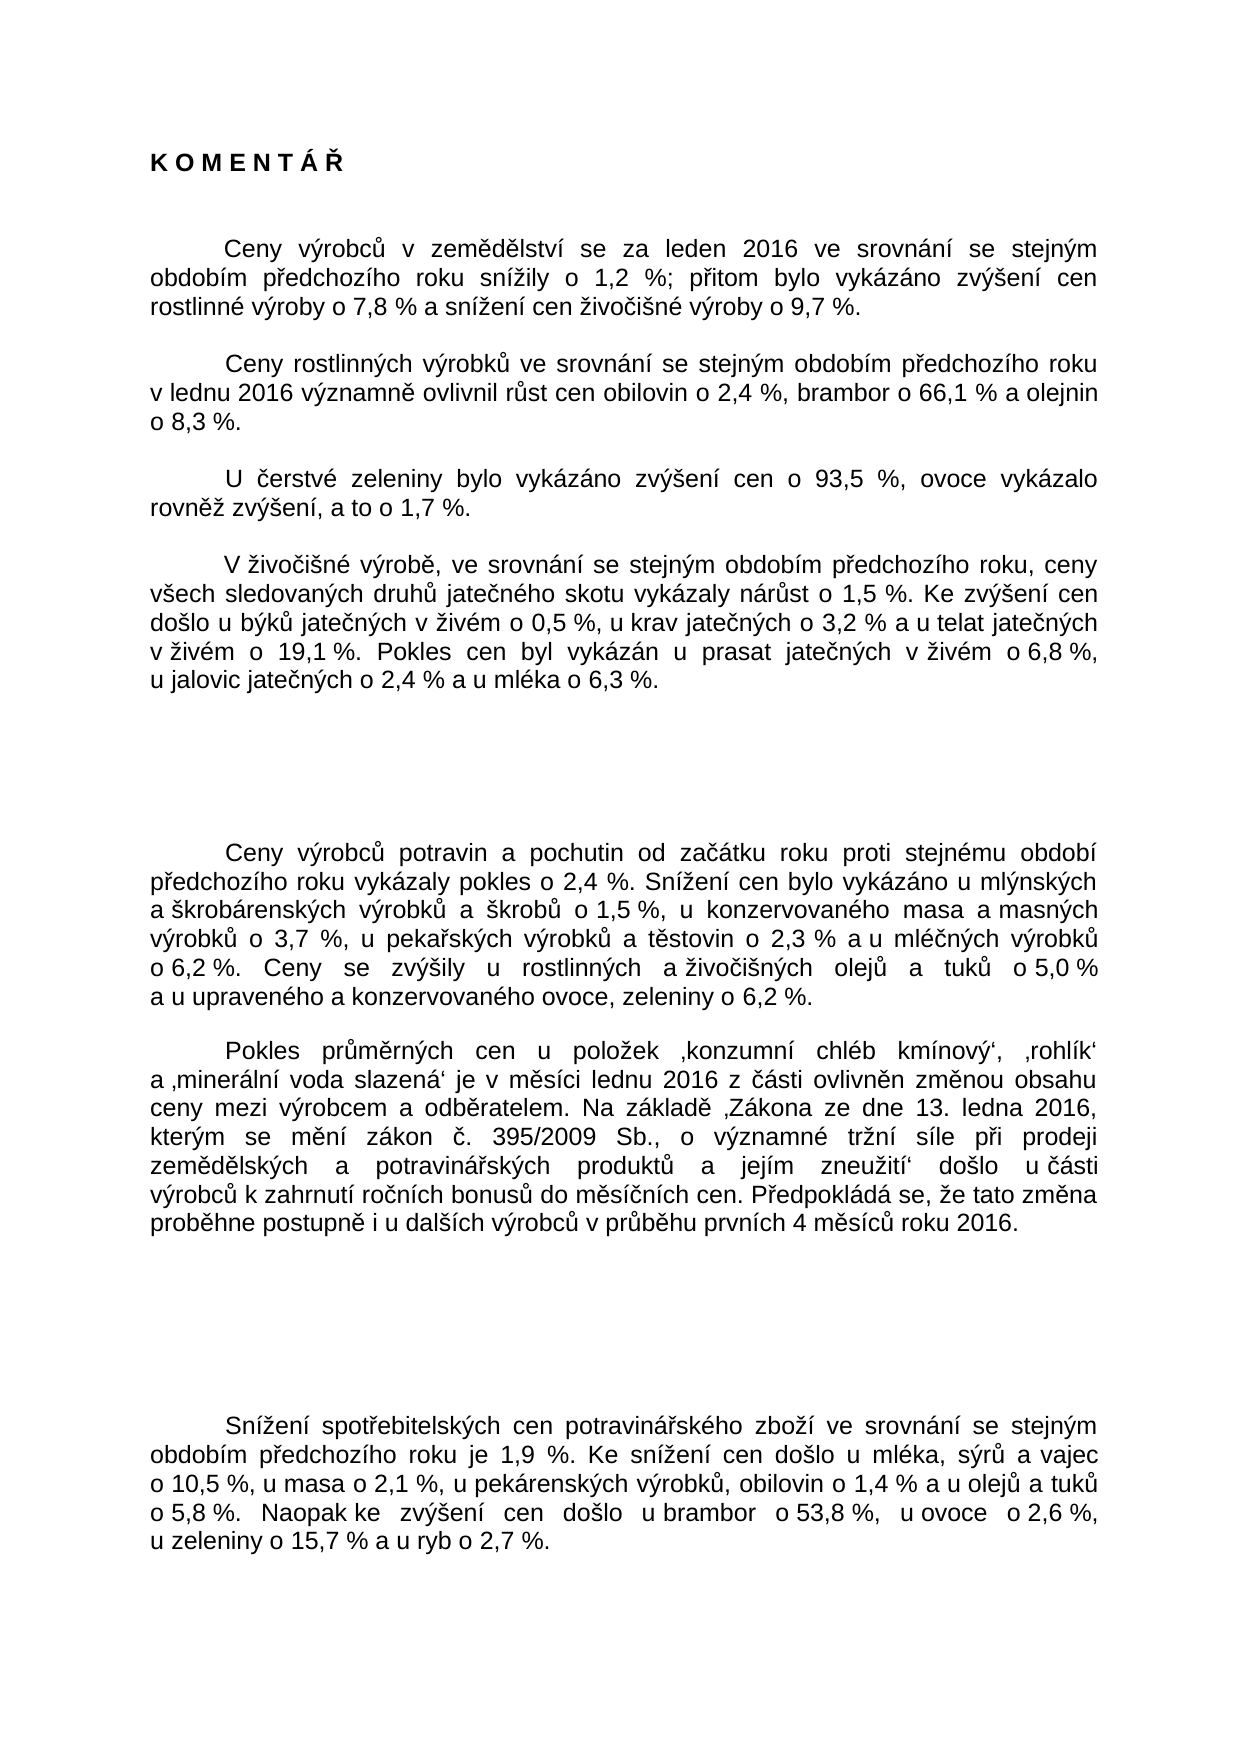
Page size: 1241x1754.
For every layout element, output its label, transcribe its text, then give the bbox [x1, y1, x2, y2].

text V živočišné výrobě, ve srovnání se stejným obdobím předchozího roku, ceny všech sledovaných druhů jatečného skotu vykázaly nárůst o 1,5 %. Ke zvýšení cen došlo u býků jatečných v živém o 0,5 %, u krav jatečných o 3,2 % a u telat jatečných v živém o 19,1 %. Pokles cen byl vykázán u prasat jatečných v živém o 6,8 %, u jalovic jatečných o 2,4 % a u mléka o 6,3 %. [150, 550, 1098, 694]
text K O M E N T Á Ř [150, 148, 1098, 176]
text Pokles průměrných cen u položek ‚konzumní chléb kmínový‘, ‚rohlík‘ a ‚minerální voda slazená‘ je v měsíci lednu 2016 z části ovlivněn změnou obsahu ceny mezi výrobcem a odběratelem. Na základě ‚Zákona ze dne 13. ledna 2016, kterým se mění zákon č. 395/2009 Sb., o významné tržní síle při prodeji zemědělských a potravinářských produktů a jejím zneužití‘ došlo u části výrobců k zahrnutí ročních bonusů do měsíčních cen. Předpokládá se, že tato změna proběhne postupně i u dalších výrobců v průběhu prvních 4 měsíců roku 2016. [150, 1036, 1098, 1237]
text Snížení spotřebitelských cen potravinářského zboží ve srovnání se stejným obdobím předchozího roku je 1,9 %. Ke snížení cen došlo u mléka, sýrů a vajec o 10,5 %, u masa o 2,1 %, u pekárenských výrobků, obilovin o 1,4 % a u olejů a tuků o 5,8 %. Naopak ke zvýšení cen došlo u brambor o 53,8 %, u ovoce o 2,6 %, u zeleniny o 15,7 % a u ryb o 2,7 %. [150, 1411, 1098, 1555]
text Ceny výrobců potravin a pochutin od začátku roku proti stejnému období předchozího roku vykázaly pokles o 2,4 %. Snížení cen bylo vykázáno u mlýnských a škrobárenských výrobků a škrobů o 1,5 %, u konzervovaného masa a masných výrobků o 3,7 %, u pekařských výrobků a těstovin o 2,3 % a u mléčných výrobků o 6,2 %. Ceny se zvýšily u rostlinných a živočišných olejů a tuků o 5,0 % a u upraveného a konzervovaného ovoce, zeleniny o 6,2 %. [150, 838, 1098, 1010]
text Ceny výrobců v zemědělství se za leden 2016 ve srovnání se stejným obdobím předchozího roku snížily o 1,2 %; přitom bylo vykázáno zvýšení cen rostlinné výroby o 7,8 % a snížení cen živočišné výroby o 9,7 %. [150, 234, 1098, 320]
text Ceny rostlinných výrobků ve srovnání se stejným obdobím předchozího roku v lednu 2016 významně ovlivnil růst cen obilovin o 2,4 %, brambor o 66,1 % a olejnin o 8,3 %. [150, 349, 1098, 435]
text U čerstvé zeleniny bylo vykázáno zvýšení cen o 93,5 %, ovoce vykázalo rovněž zvýšení, a to o 1,7 %. [150, 464, 1098, 521]
